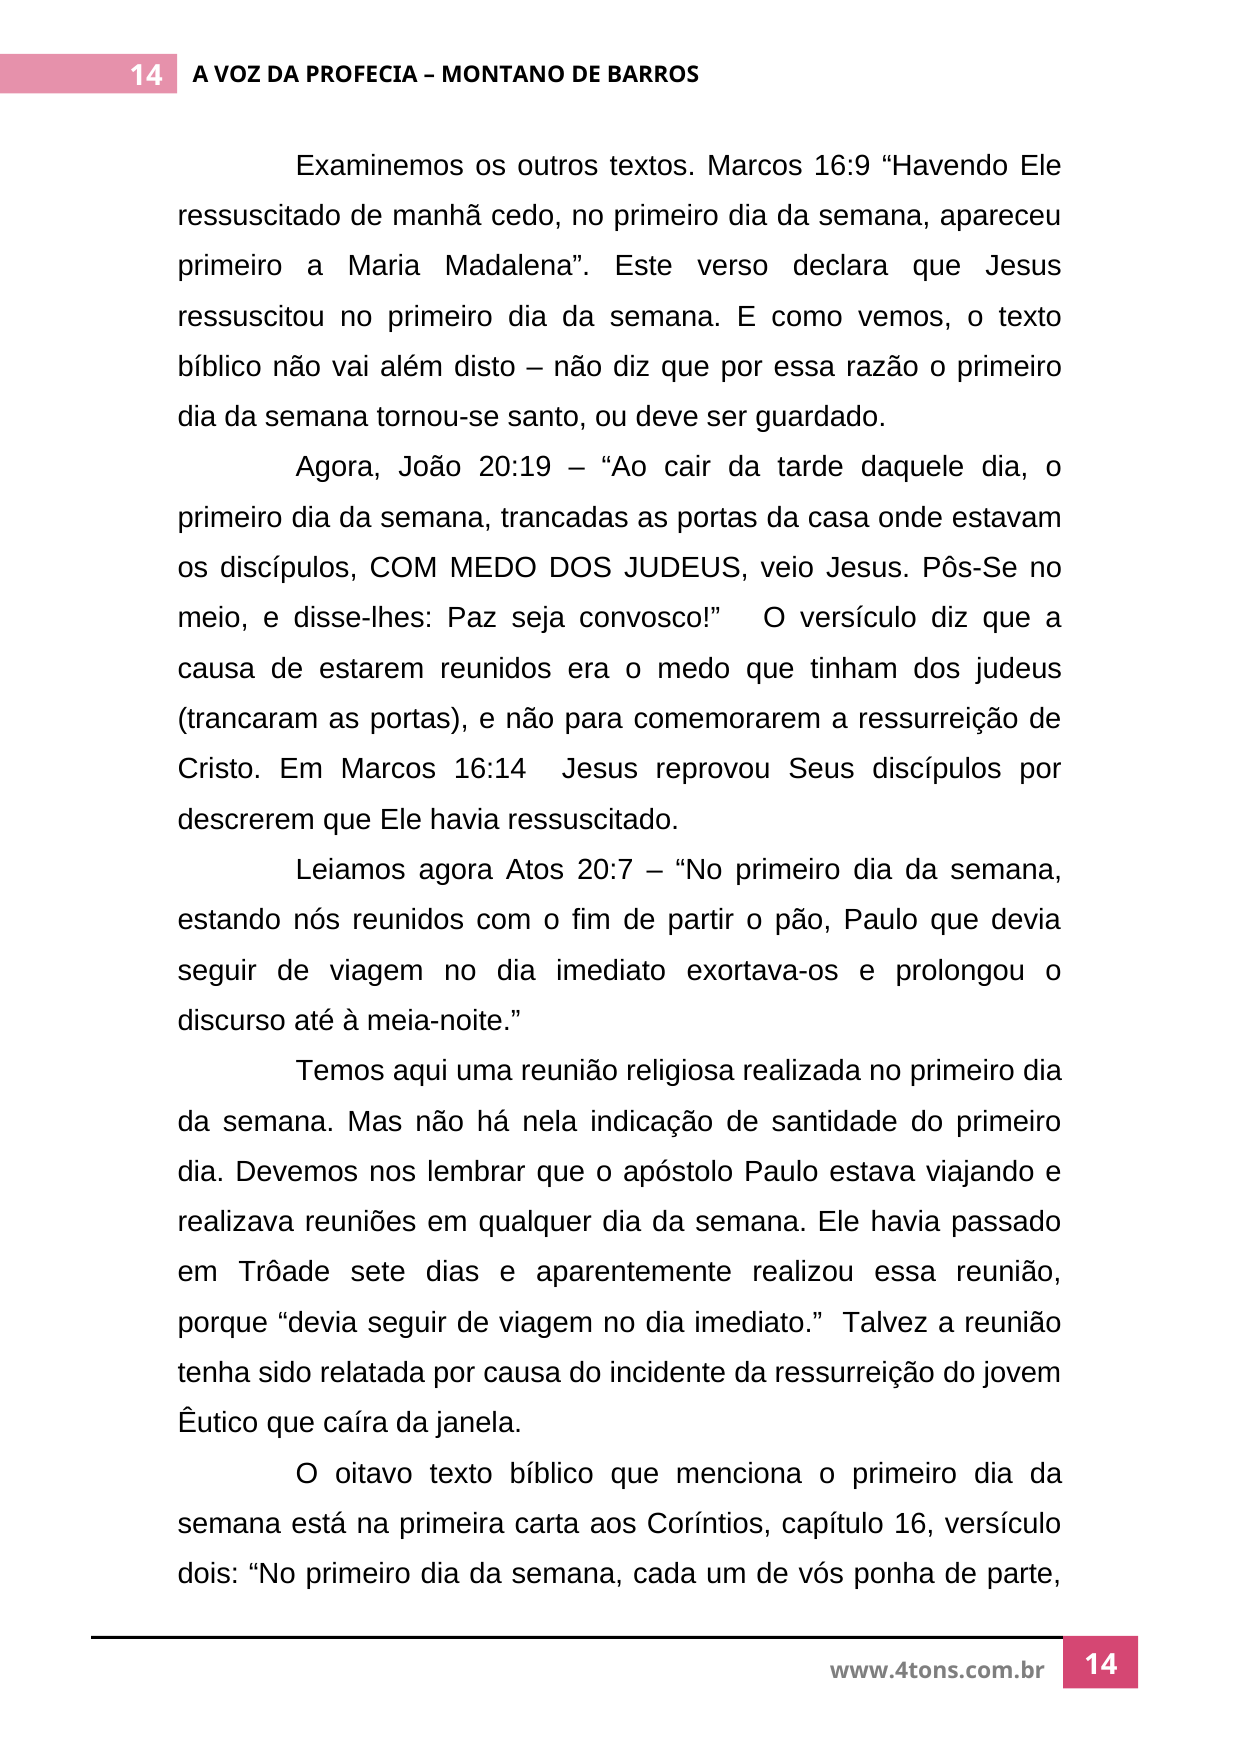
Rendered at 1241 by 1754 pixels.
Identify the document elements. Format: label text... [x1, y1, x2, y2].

text Agora, João 20:19 – “Ao cair da tarde daquele dia, o primeiro dia da semana, trancadas as portas da casa onde estavam os discípulos, COM MEDO DOS JUDEUS, veio Jesus. Pôs-Se no meio, e disse-lhes: Paz seja convosco!” O versículo diz que a causa de estarem reunidos era o medo que tinham dos judeus (trancaram as portas), e não para comemorarem a ressurreição de Cristo. Em Marcos 16:14 Jesus reprovou Seus discípulos por descrerem que Ele havia ressuscitado. [177, 449, 1063, 835]
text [177, 1456, 1063, 1590]
text Leiamos agora Atos 20:7 – “No primeiro dia da semana, estando nós reunidos com o fim de partir o pão, Paulo que devia seguir de viagem no dia imediato exortava-os e prolongou o discurso até à meia-noite.” [177, 852, 1063, 1036]
text Temos aqui uma reunião religiosa realizada no primeiro dia da semana. Mas não há nela indicação de santidade do primeiro dia. Devemos nos lembrar que o apóstolo Paulo estava viajando e realizava reuniões em qualquer dia da semana. Ele havia passado em Trôade sete dias e aparentemente realizou essa reunião, porque “devia seguir de viagem no dia imediato.” Talvez a reunião tenha sido relatada por causa do incidente da ressurreição do jovem Êutico que caíra da janela. [177, 1053, 1063, 1439]
text Examinemos os outros textos. Marcos 16:9 “Havendo Ele ressuscitado de manhã cedo, no primeiro dia da semana, apareceu primeiro a Maria Madalena”. Este verso declara que Jesus ressuscitou no primeiro dia da semana. E como vemos, o texto bíblico não vai além disto – não diz que por essa razão o primeiro dia da semana tornou-se santo, ou deve ser guardado. [177, 148, 1063, 433]
